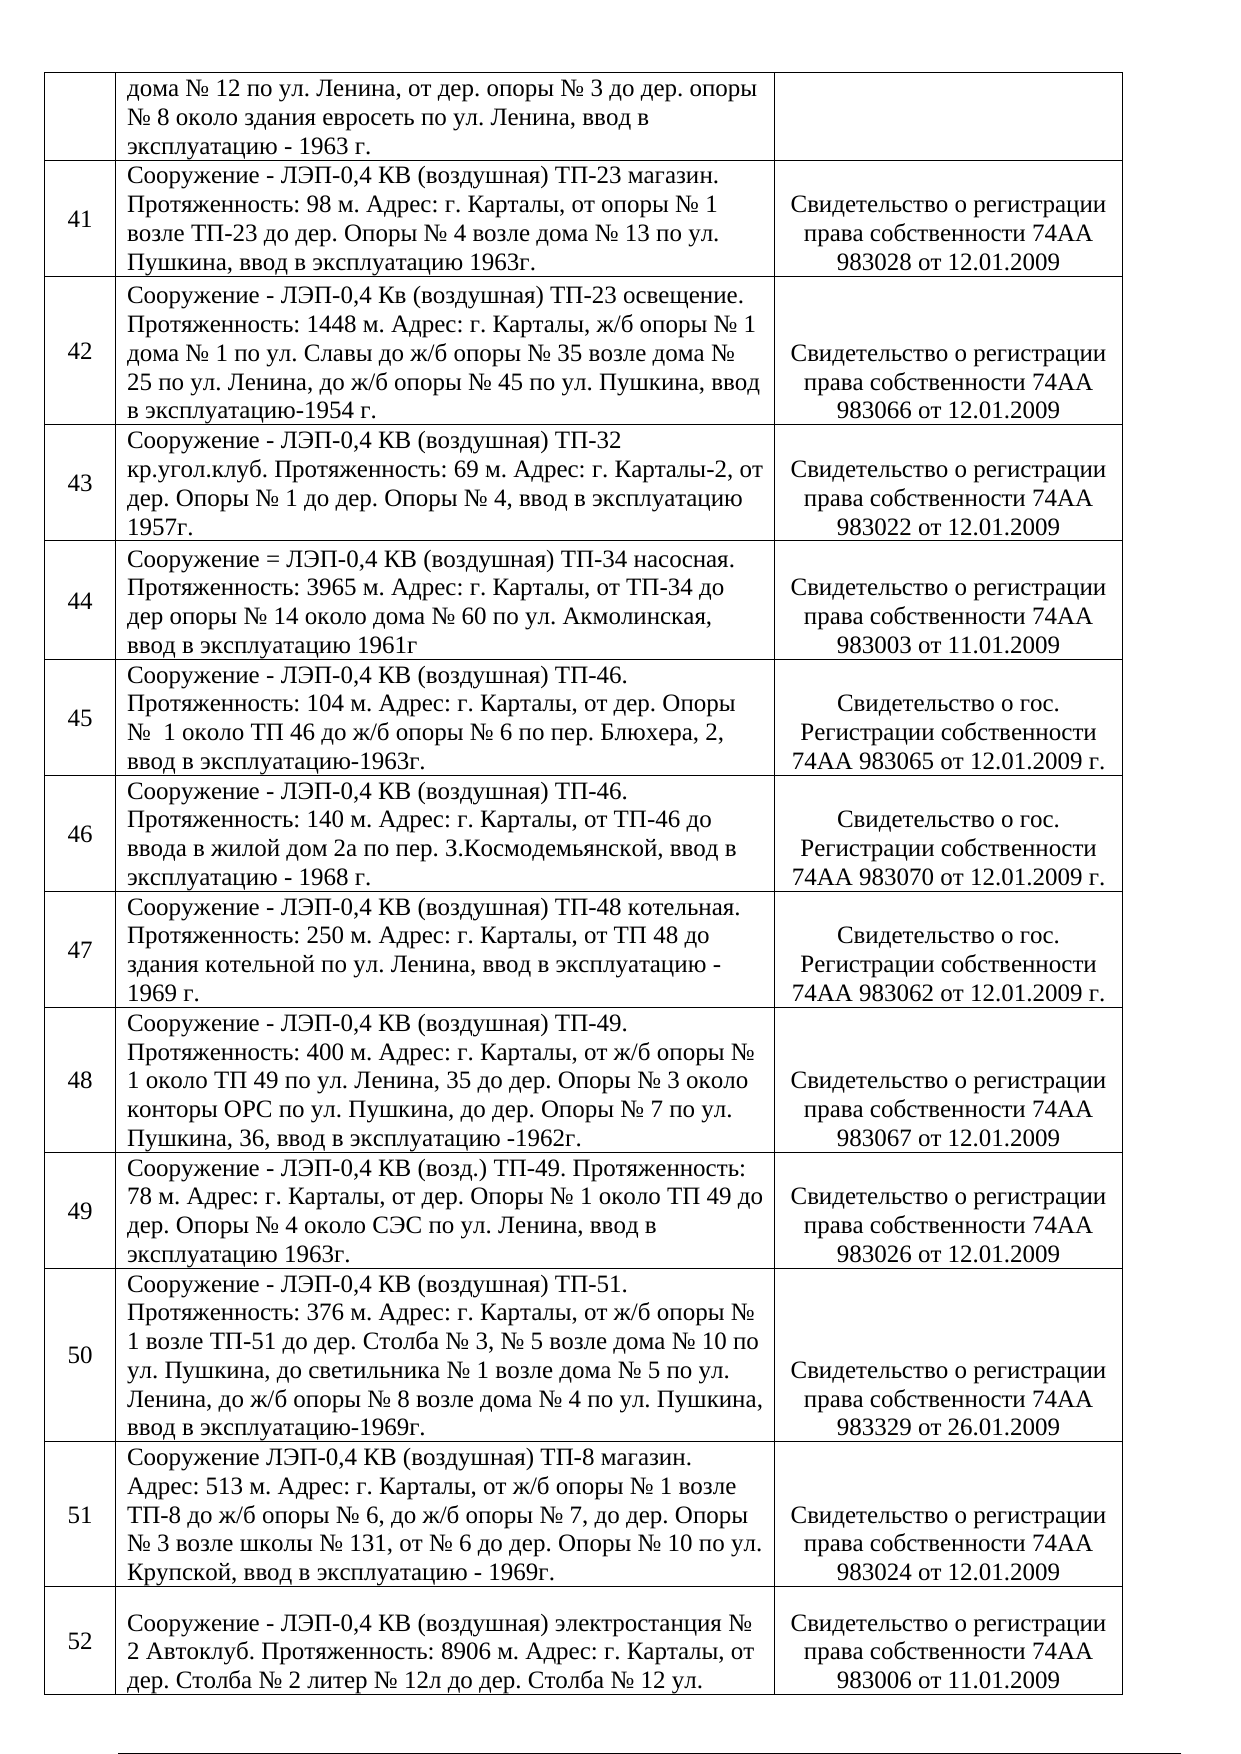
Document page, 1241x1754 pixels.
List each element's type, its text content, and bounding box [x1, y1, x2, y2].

table_cell Сооружение ЛЭП-0,4 КВ (воздушная) ТП-8 магазин. Адрес: 513 м. Адрес: г. Карталы, от ж/б опоры № 1 возле ТП-8 до ж/б опоры № 6, до ж/б опоры № 7, до дер. Опоры № 3 возле школы № 131, от № 6 до дер. Опоры № 10 по ул. Крупской, ввод в эксплуатацию - 1969г. [116, 1442, 774, 1586]
table_cell Свидетельство о регистрации права собственности 74АА 983026 от 12.01.2009 [775, 1153, 1122, 1268]
table_cell Свидетельство о гос. Регистрации собственности 74АА 983065 от 12.01.2009 г. [775, 660, 1122, 775]
table_cell 46 [45, 776, 115, 891]
table_cell Свидетельство о регистрации права собственности 74АА 983329 от 26.01.2009 [775, 1269, 1122, 1441]
table_cell 40 [45, 73, 115, 159]
table_cell Свидетельство о регистрации права собственности 74АА 983066 от 12.01.2009 [775, 277, 1122, 424]
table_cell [116, 1587, 774, 1694]
table_cell 50 [45, 1269, 115, 1441]
table_cell Сооружение - ЛЭП-0,4 КВ (воздушная) ТП-49. Протяженность: 400 м. Адрес: г. Карталы, от ж/б опоры № 1 около ТП 49 по ул. Ленина, 35 до дер. Опоры № 3 около конторы ОРС по ул. Пушкина, до дер. Опоры № 7 по ул. Пушкина, 36, ввод в эксплуатацию -1962г. [116, 1008, 774, 1152]
table_cell 42 [45, 277, 115, 424]
table_cell Свидетельство о регистрации права собственности 74АА 983067 от 12.01.2009 [775, 1008, 1122, 1152]
table_cell Свидетельство о регистрации права собственности 74АА 983003 от 11.01.2009 [775, 541, 1122, 659]
table_cell 52 [45, 1587, 115, 1694]
table_cell Свидетельство о гос. Регистрации собственности 74АА 983070 от 12.01.2009 г. [775, 776, 1122, 891]
table_cell 41 [45, 161, 115, 276]
table_cell Свидетельство о регистрации права собственности 74АА 983022 от 12.01.2009 [775, 425, 1122, 540]
table_cell 43 [45, 425, 115, 540]
table_cell Сооружение - ЛЭП-0,4 КВ (воздушная) ТП-23 магазин. Протяженность: 98 м. Адрес: г. Карталы, от опоры № 1 возле ТП-23 до дер. Опоры № 4 возле дома № 13 по ул. Пушкина, ввод в эксплуатацию 1963г. [116, 161, 774, 276]
table_cell 49 [45, 1153, 115, 1268]
table_cell Сооружение - ЛЭП-0,4 КВ (воздушная) ТП-46. Протяженность: 104 м. Адрес: г. Карталы, от дер. Опоры № 1 около ТП 46 до ж/б опоры № 6 по пер. Блюхера, 2, ввод в эксплуатацию-1963г. [116, 660, 774, 775]
table_cell 51 [45, 1442, 115, 1586]
table_cell Свидетельство о регистрации права собственности 74АА 983024 от 12.01.2009 [775, 1442, 1122, 1586]
table_cell Сооружение = ЛЭП-0,4 КВ (воздушная) ТП-34 насосная. Протяженность: 3965 м. Адрес: г. Карталы, от ТП-34 до дер опоры № 14 около дома № 60 по ул. Акмолинская, ввод в эксплуатацию 1961г [116, 541, 774, 659]
table_cell Свидетельство о гос. Регистрации собственности 74АА 983062 от 12.01.2009 г. [775, 892, 1122, 1007]
table_cell Свидетельство о регистрации права собственности 74АА 983028 от 12.01.2009 [775, 161, 1122, 276]
table_cell Сооружение - ЛЭП-0,4 КВ (воздушная) ТП-48 котельная. Протяженность: 250 м. Адрес: г. Карталы, от ТП 48 до здания котельной по ул. Ленина, ввод в эксплуатацию -1969 г. [116, 892, 774, 1007]
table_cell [775, 1587, 1122, 1694]
table_cell Сооружение - ЛЭП-0,4 КВ (воздушная) ТП-46. Протяженность: 140 м. Адрес: г. Карталы, от ТП-46 до ввода в жилой дом 2а по пер. З.Космодемьянской, ввод в эксплуатацию - 1968 г. [116, 776, 774, 891]
table_cell 48 [45, 1008, 115, 1152]
table_cell Сооружение - ЛЭП-0,4 КВ (возд.) ТП-49. Протяженность: 78 м. Адрес: г. Карталы, от дер. Опоры № 1 около ТП 49 до дер. Опоры № 4 около СЭС по ул. Ленина, ввод в эксплуатацию 1963г. [116, 1153, 774, 1268]
table_cell Сооружение - ЛЭП-0,4 КВ (воздушная) ТП-32 кр.угол.клуб. Протяженность: 69 м. Адрес: г. Карталы-2, от дер. Опоры № 1 до дер. Опоры № 4, ввод в эксплуатацию 1957г. [116, 425, 774, 540]
table_cell 47 [45, 892, 115, 1007]
table_cell 44 [45, 541, 115, 659]
table_cell Сооружение - ЛЭП-0,4 КВ (воздушная) ТП-51. Протяженность: 376 м. Адрес: г. Карталы, от ж/б опоры № 1 возле ТП-51 до дер. Столба № 3, № 5 возле дома № 10 по ул. Пушкина, до светильника № 1 возле дома № 5 по ул. Ленина, до ж/б опоры № 8 возле дома № 4 по ул. Пушкина, ввод в эксплуатацию-1969г. [116, 1269, 774, 1441]
table_cell Сооружение - ЛЭП-0,4 Кв (воздушная) ТП-23 освещение. Протяженность: 1448 м. Адрес: г. Карталы, ж/б опоры № 1 дома № 1 по ул. Славы до ж/б опоры № 35 возле дома № 25 по ул. Ленина, до ж/б опоры № 45 по ул. Пушкина, ввод в эксплуатацию-1954 г. [116, 277, 774, 424]
table_cell 45 [45, 660, 115, 775]
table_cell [775, 73, 1122, 159]
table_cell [116, 73, 774, 159]
